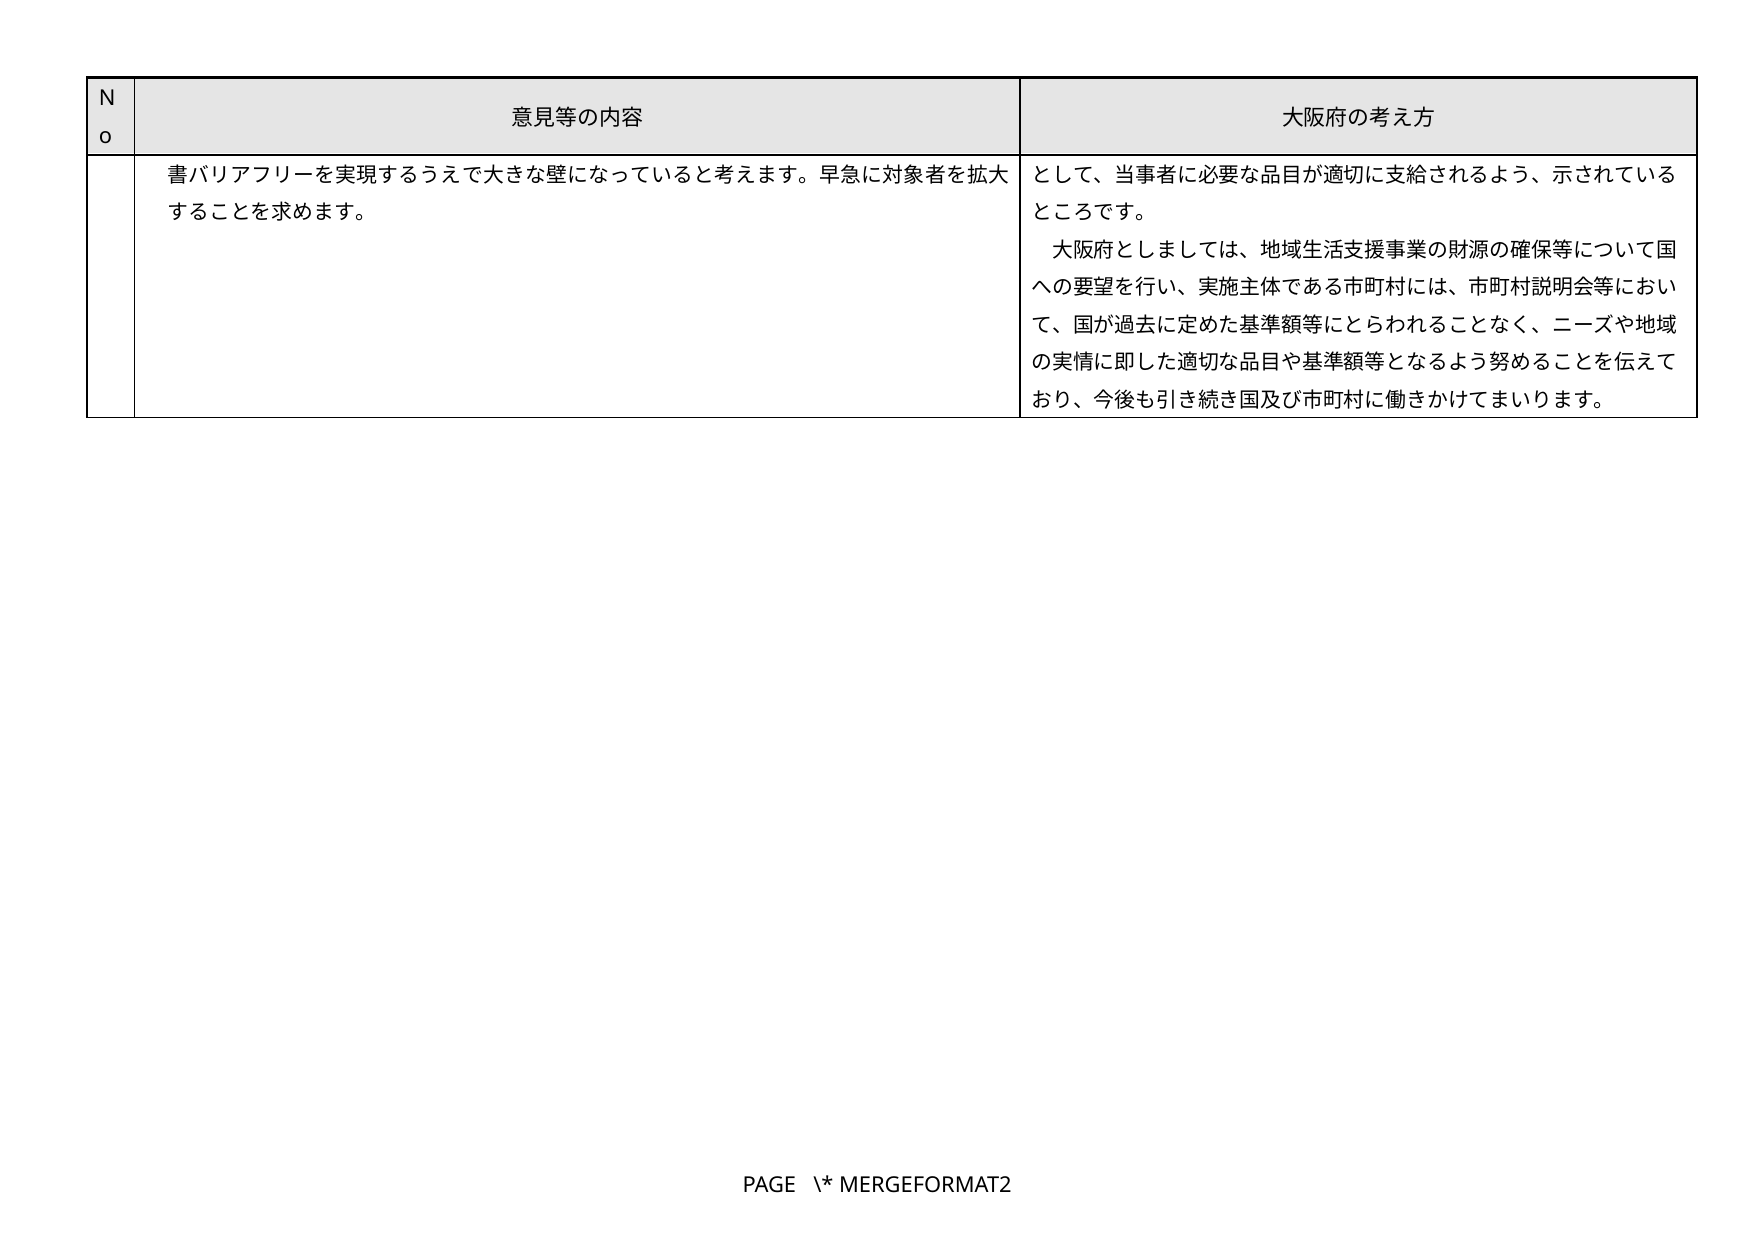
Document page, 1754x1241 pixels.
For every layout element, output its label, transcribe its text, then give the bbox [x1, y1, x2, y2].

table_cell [135, 156, 1019, 417]
table_header No [88, 79, 134, 153]
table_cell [1021, 156, 1696, 417]
table_cell ５ [88, 156, 134, 417]
table_header 大阪府の考え方 [1021, 79, 1696, 153]
table_header 意見等の内容 [135, 79, 1019, 153]
